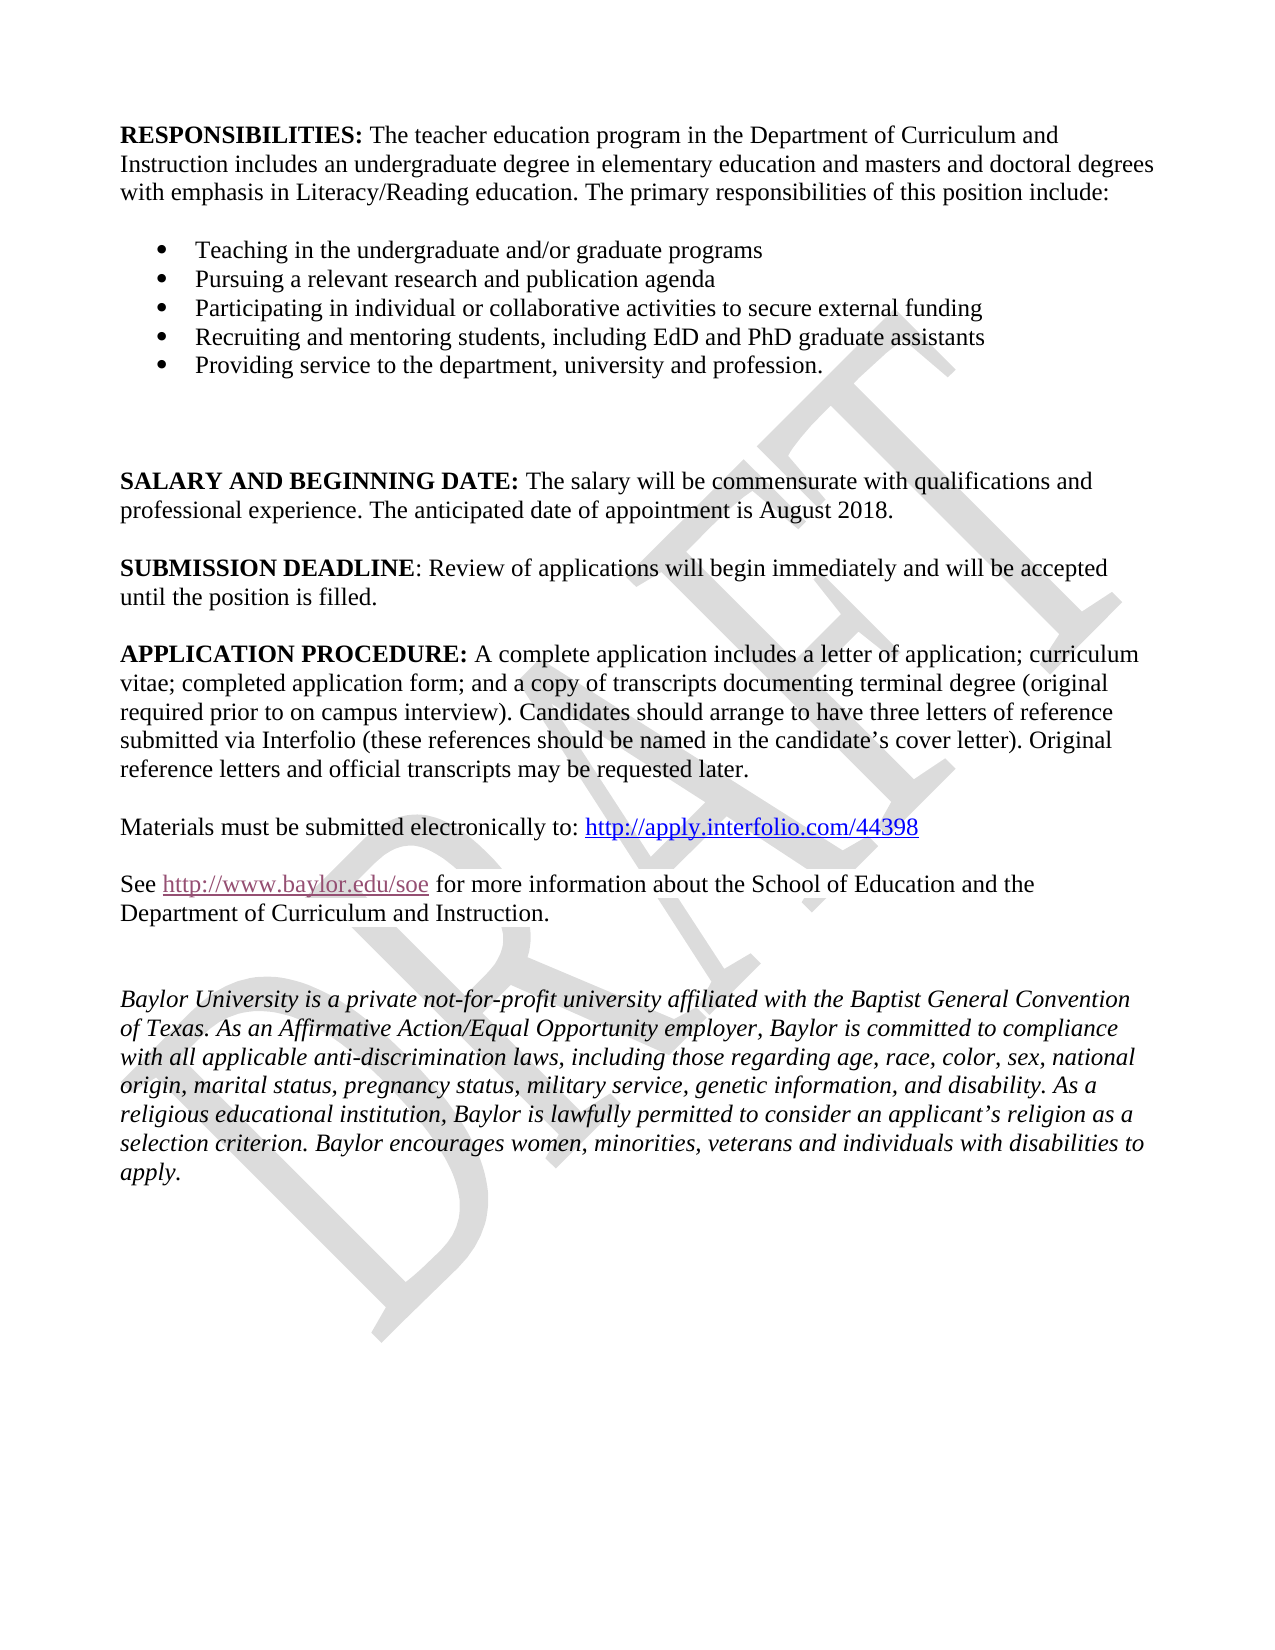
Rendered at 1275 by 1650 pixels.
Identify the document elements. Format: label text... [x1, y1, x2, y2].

text Baylor University is a private not-for-profit university affiliated with the Baptist General Convention of Texas. As an Affirmative Action/Equal Opportunity employer, Baylor is committed to compliance with all applicable anti-discrimination laws, including those regarding age, race, color, sex, national origin, marital status, pregnancy status, military service, genetic information, and disability. As a religious educational institution, Baylor is lawfully permitted to consider an applicant’s religion as a selection criterion. Baylor encourages women, minorities, veterans and individuals with disabilities to apply. [120, 984, 1155, 1185]
text See http://www.baylor.edu/soe for more information about the School of Education and the Department of Curriculum and Instruction. [550, 869, 1155, 927]
list Recruiting and mentoring students, including EdD and PhD graduate assistants [157, 322, 1155, 350]
list Providing service to the department, university and profession. [157, 350, 1155, 379]
list Pursuing a relevant research and publication agenda [157, 264, 1155, 293]
text RESPONSIBILITIES: The teacher education program in the Department of Curriculum and Instruction includes an undergraduate degree in elementary education and masters and doctoral degrees with emphasis in Literacy/Reading education. The primary responsibilities of this position include: [120, 120, 1155, 206]
text SALARY AND BEGINNING DATE: The salary will be commensurate with qualifications and professional experience. The anticipated date of appointment is August 2018. [120, 466, 1155, 524]
list Participating in individual or collaborative activities to secure external funding [157, 293, 1155, 322]
text SUBMISSION DEADLINE: Review of applications will begin immediately and will be accepted until the position is filled. [120, 553, 1155, 610]
list Teaching in the undergraduate and/or graduate programs [157, 235, 1155, 264]
text APPLICATION PROCEDURE: A complete application includes a letter of application; curriculum vitae; completed application form; and a copy of transcripts documenting terminal degree (original required prior to on campus interview). Candidates should arrange to have three letters of reference submitted via Interfolio (these references should be named in the candidate’s cover letter). Original reference letters and official transcripts may be requested later. [120, 639, 1155, 783]
text Materials must be submitted electronically to: http://apply.interfolio.com/44398 [120, 812, 1155, 840]
